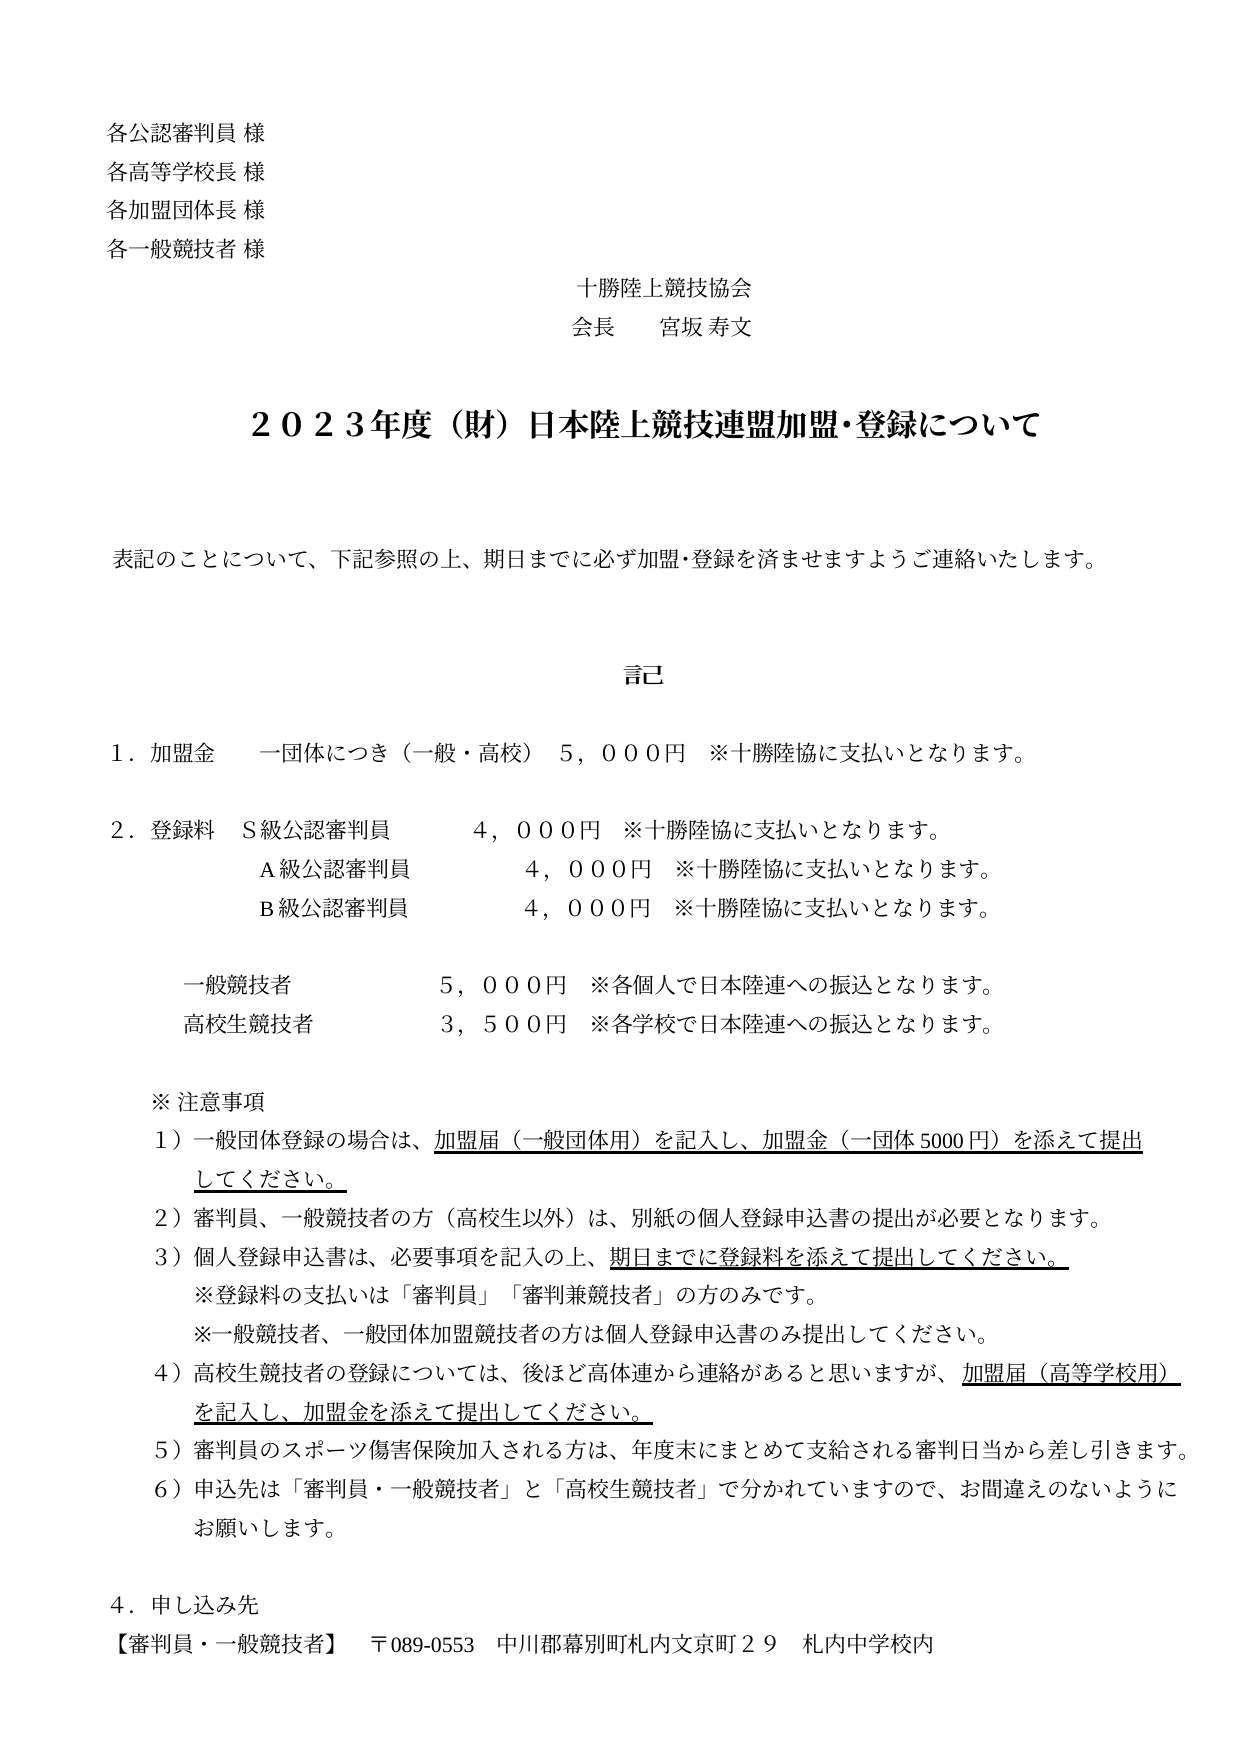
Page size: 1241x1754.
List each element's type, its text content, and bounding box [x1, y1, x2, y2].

text A級公認審判員 ４，０００円 ※十勝陸協に支払いとなります。 [106, 849, 1181, 887]
text してください。 [106, 1159, 1181, 1197]
text ※一般競技者、一般団体加盟競技者の方は個人登録申込書のみ提出してください。 [106, 1314, 1181, 1352]
text ２）審判員、一般競技者の方（高校生以外）は、別紙の個人登録申込書の提出が必要となります。 [106, 1197, 1181, 1236]
text B級公認審判員 ４，０００円 ※十勝陸協に支払いとなります。 [106, 887, 1181, 926]
text 一般競技者 ５，０００円 ※各個人で日本陸連への振込となります。 [106, 965, 1181, 1004]
text 各公認審判員 様 [106, 112, 1181, 151]
text ※登録料の支払いは「審判員」「審判兼競技者」の方のみです。 [106, 1275, 1181, 1314]
text ５）審判員のスポーツ傷害保険加入される方は、年度末にまとめて支給される審判日当から差し引きます。 [106, 1430, 1181, 1469]
text ６）申込先は「審判員・一般競技者」と「高校生競技者」で分かれていますので、お間違えのないようにお願いします。 [106, 1469, 1181, 1546]
text 各加盟団体長 様 [106, 190, 1181, 229]
text ３）個人登録申込書は、必要事項を記入の上、期日までに登録料を添えて提出してください。 [106, 1236, 1181, 1275]
text ※ 注意事項 [106, 1081, 1181, 1120]
text 十勝陸上競技協会 [106, 267, 1181, 306]
text １．加盟金 一団体につき（一般・高校） ５，０００円 ※十勝陸協に支払いとなります。 [106, 732, 1181, 771]
text 【審判員・一般競技者】 〒089-0553 中川郡幕別町札内文京町２９ 札内中学校内 [106, 1624, 1181, 1662]
text 各一般競技者 様 [106, 229, 1181, 267]
text 会長 宮坂 寿文 [106, 306, 1181, 345]
text 表記のことについて、下記参照の上、期日までに必ず加盟･登録を済ませますようご連絡いたします。 [106, 539, 1181, 577]
text ４．申し込み先 [106, 1585, 1181, 1624]
text 各高等学校長 様 [106, 151, 1181, 190]
text 高校生競技者 ３，５００円 ※各学校で日本陸連への振込となります。 [106, 1004, 1181, 1042]
text ２０２３年度（財）日本陸上競技連盟加盟･登録について [106, 384, 1181, 461]
text ４）高校生競技者の登録については、後ほど高体連から連絡があると思いますが、加盟届（高等学校用）を記入し、加盟金を添えて提出してください。 [106, 1352, 1181, 1430]
text １）一般団体登録の場合は、加盟届（一般団体用）を記入し、加盟金（一団体5000円）を添えて提出 [106, 1120, 1181, 1159]
text ２．登録料 Ｓ級公認審判員 ４，０００円 ※十勝陸協に支払いとなります。 [106, 810, 1181, 849]
text 記 [106, 655, 1181, 694]
